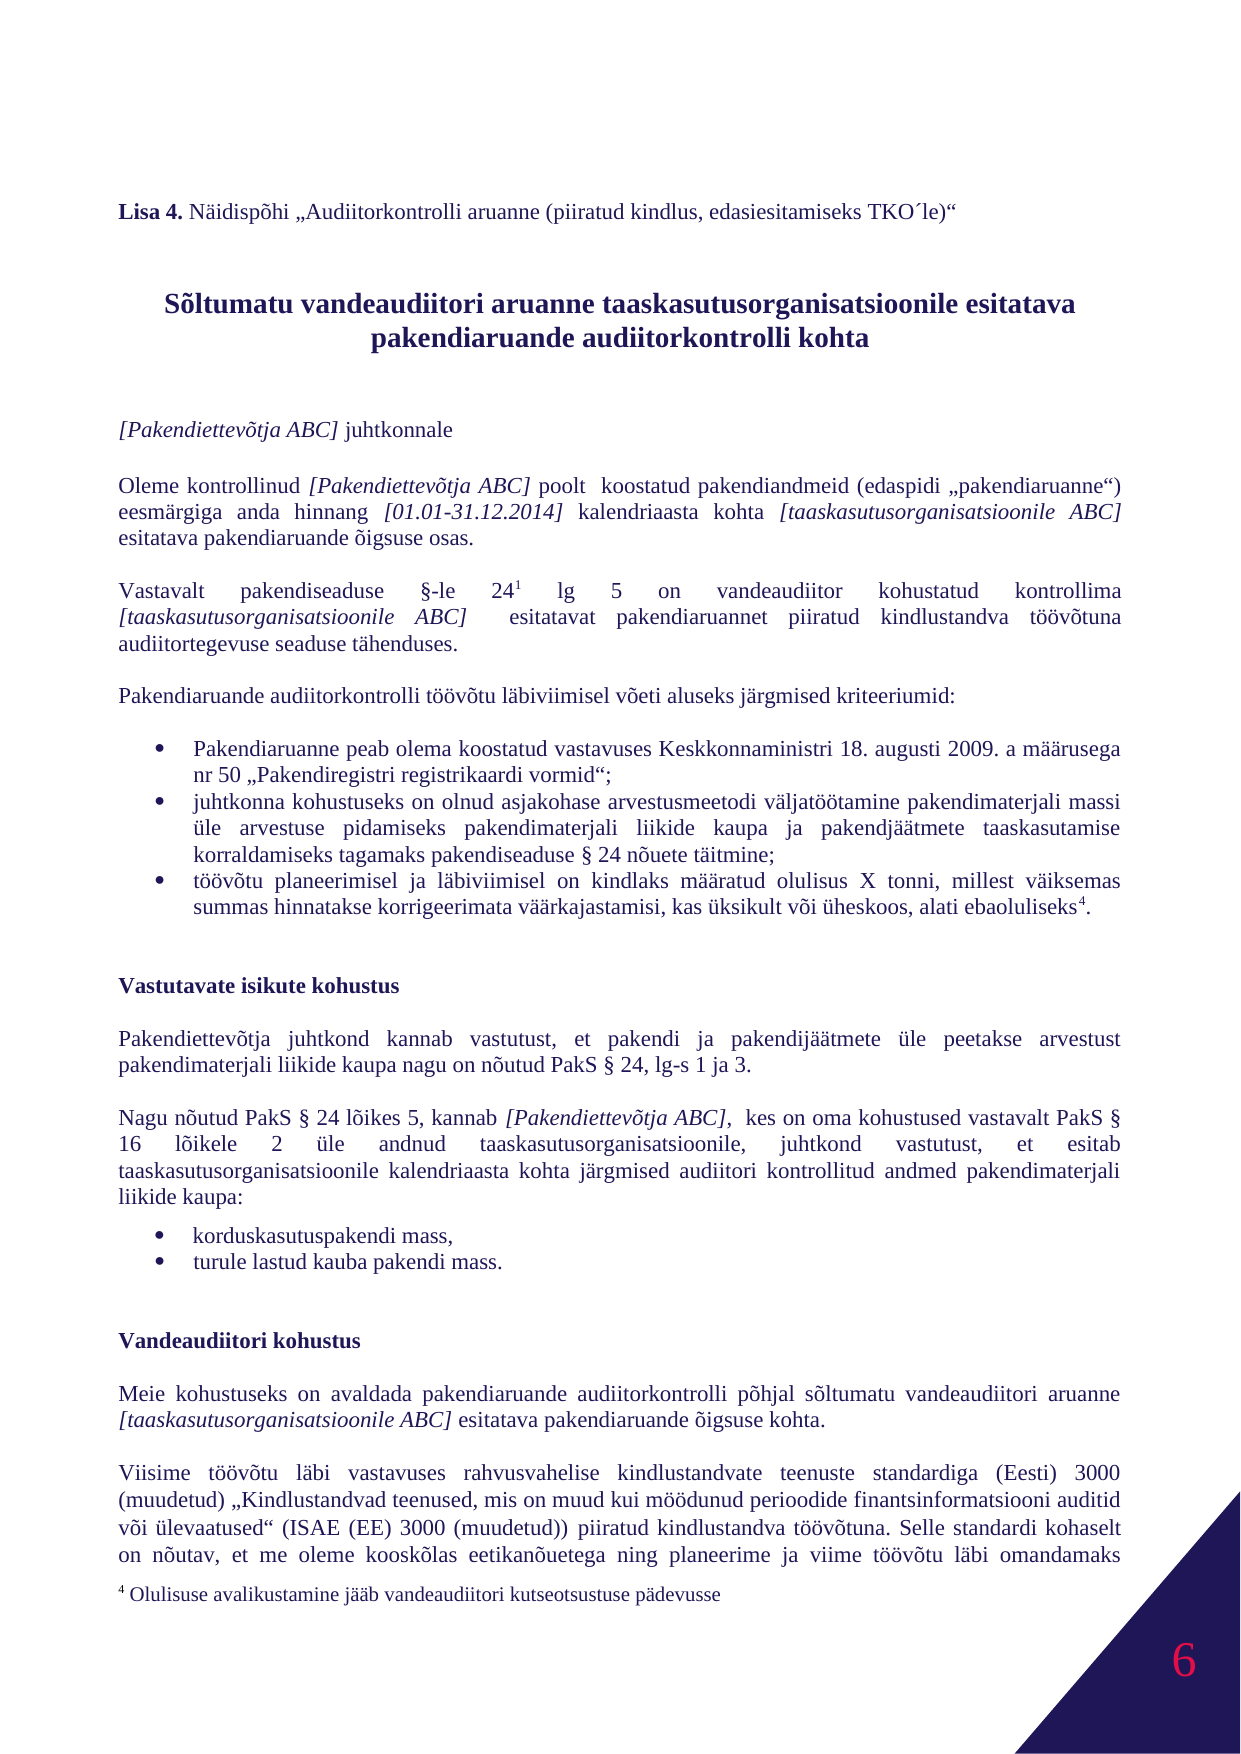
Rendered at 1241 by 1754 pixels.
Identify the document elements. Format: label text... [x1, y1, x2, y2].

text Pakendiaruande audiitorkontrolli töövõtu läbiviimisel võeti aluseks järgmised kriteeriumid: [118, 682, 1122, 709]
text Pakendiettevõtja juhtkond kannab vastutust, et pakendi ja pakendijäätmete üle peetakse arvestust pakendimaterjali liikide kaupa nagu on nõutud PakS § 24, lg-s 1 ja 3. [118, 1025, 1122, 1078]
text [Pakendiettevõtja ABC] juhtkonnale [118, 416, 1122, 442]
text Nagu nõutud PakS § 24 lõikes 5, kannab [Pakendiettevõtja ABC], kes on oma kohustused vastavalt PakS § 16 lõikele 2 üle andnud taaskasutusorganisatsioonile, juhtkond vastutust, et esitab taaskasutusorganisatsioonile kalendriaasta kohta järgmised audiitori kontrollitud andmed pakendimaterjali liikide kaupa: [118, 1104, 1122, 1209]
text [118, 1459, 1122, 1567]
text Sõltumatu vandeaudiitori aruanne taaskasutusorganisatsioonile esitatava pakendiaruande audiitorkontrolli kohta [118, 286, 1122, 353]
list korduskasutuspakendi mass, [155, 1222, 1122, 1248]
list Pakendiaruanne peab olema koostatud vastavuses Keskkonnaministri 18. augusti 2009. a määrusega nr 50 „Pakendiregistri registrikaardi vormid“; [156, 735, 1122, 788]
text Meie kohustuseks on avaldada pakendiaruande audiitorkontrolli põhjal sõltumatu vandeaudiitori aruanne [taaskasutusorganisatsioonile ABC] esitatava pakendiaruande õigsuse kohta. [118, 1380, 1122, 1433]
subtitle Lisa 4. Näidispõhi „Audiitorkontrolli aruanne (piiratud kindlus, edasiesitamiseks TKO´le)“ [118, 198, 1122, 224]
text Vandeaudiitori kohustus [118, 1327, 1122, 1354]
list juhtkonna kohustuseks on olnud asjakohase arvestusmeetodi väljatöötamine pakendimaterjali massi üle arvestuse pidamiseks pakendimaterjali liikide kaupa ja pakendjäätmete taaskasutamise korraldamiseks tagamaks pakendiseaduse § 24 nõuete täitmine; [156, 788, 1122, 867]
text Oleme kontrollinud [Pakendiettevõtja ABC] poolt koostatud pakendiandmeid (edaspidi „pakendiaruanne“) eesmärgiga anda hinnang [01.01-31.12.2014] kalendriaasta kohta [taaskasutusorganisatsioonile ABC] esitatava pakendiaruande õigsuse osas. [118, 472, 1122, 551]
text Vastavalt pakendiseaduse §-le 241 lg 5 on vandeaudiitor kohustatud kontrollima [taaskasutusorganisatsioonile ABC] esitatavat pakendiaruannet piiratud kindlustandva töövõtuna audiitortegevuse seaduse tähenduses. [118, 577, 1122, 656]
list töövõtu planeerimisel ja läbiviimisel on kindlaks määratud olulisus X tonni, millest väiksemas summas hinnatakse korrigeerimata väärkajastamisi, kas üksikult või üheskoos, alati ebaoluliseks. [156, 867, 1122, 920]
text Vastutavate isikute kohustus [118, 972, 1122, 999]
list turule lastud kauba pakendi mass. [156, 1248, 1122, 1275]
